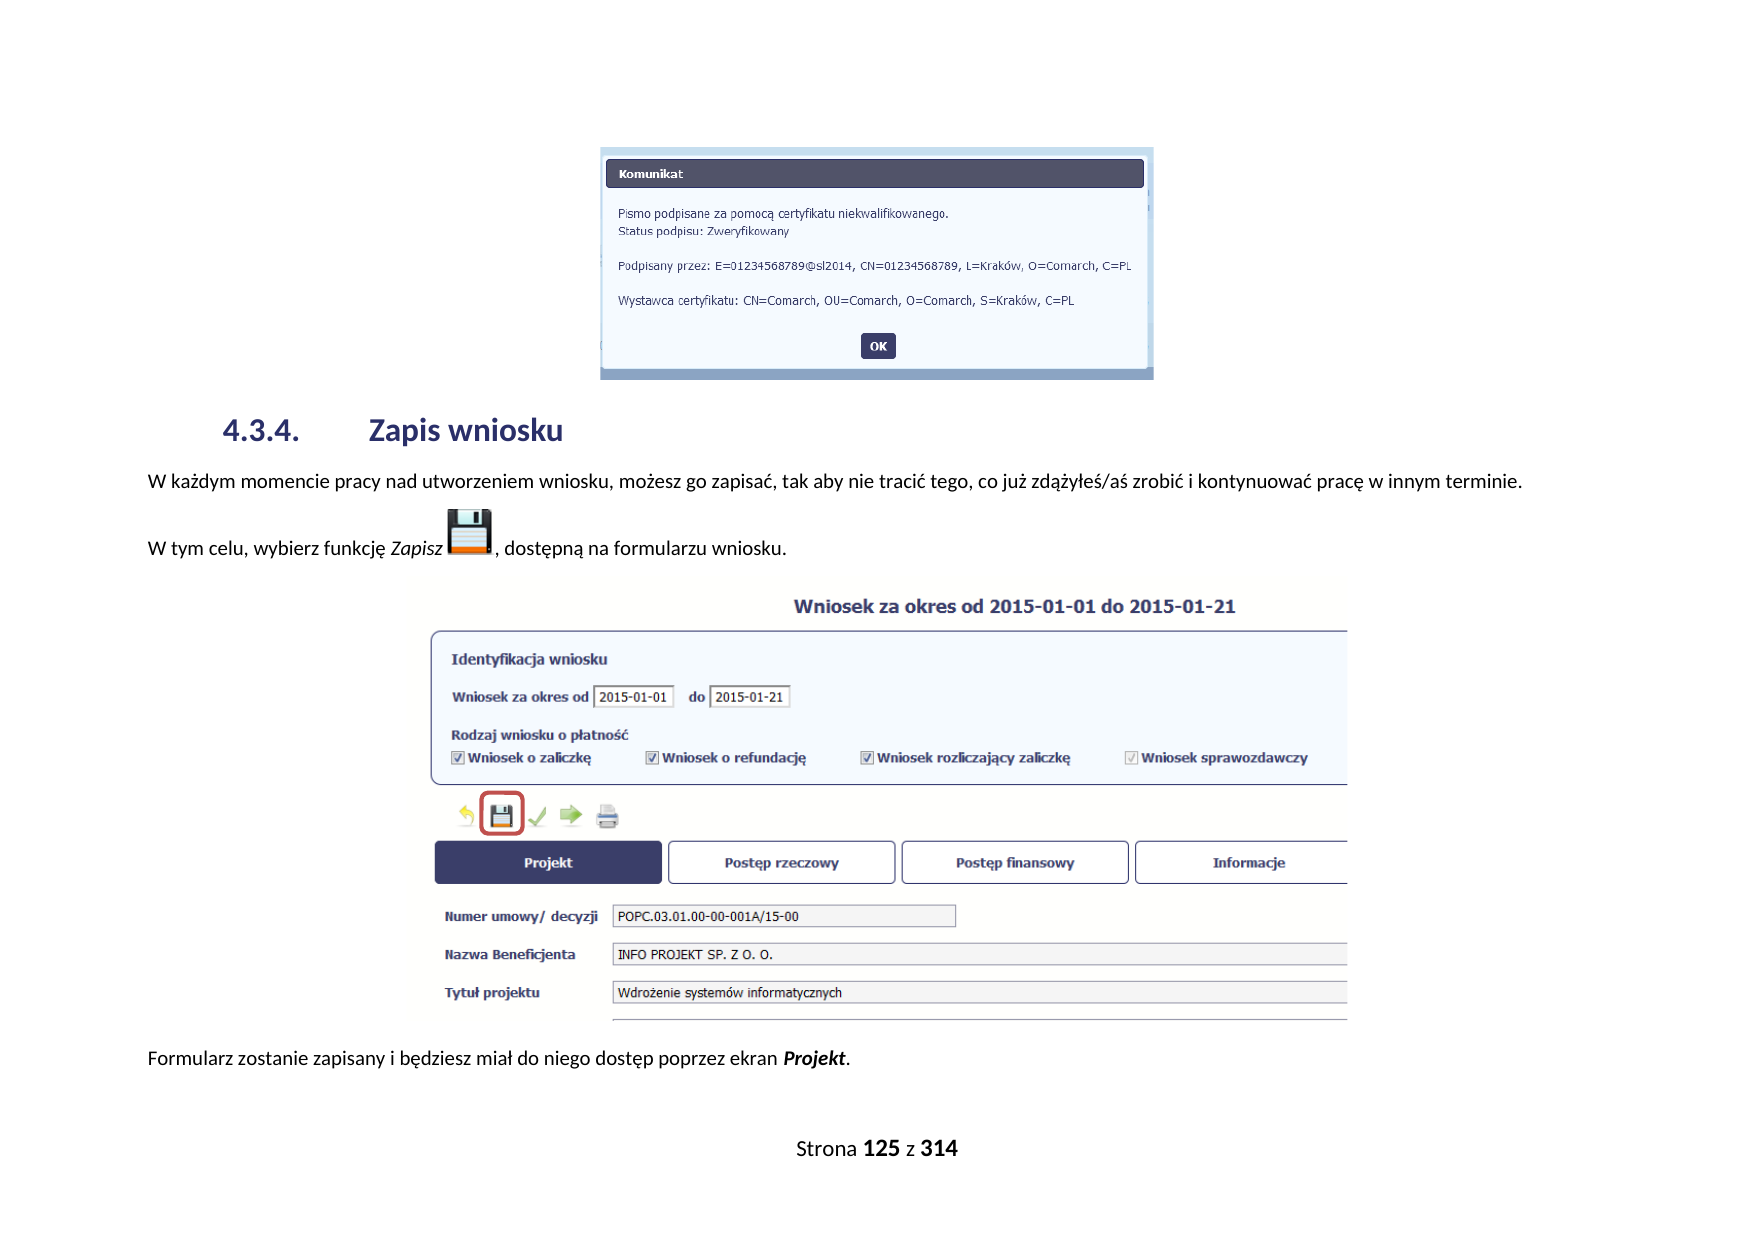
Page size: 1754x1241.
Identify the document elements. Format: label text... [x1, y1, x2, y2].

text W każdym momencie pracy nad utworzeniem wniosku, możesz go zapisać, tak aby nie tracić tego, co już zdążyłeś/aś zrobić i kontynuować pracę w innym terminie. [148, 468, 1606, 493]
picture [447, 509, 495, 555]
picture [406, 576, 1348, 1021]
text W tym celu, wybierz funkcję Zapisz , dostępną na formularzu wniosku. [148, 510, 1606, 560]
text Formularz zostanie zapisany i będziesz miał do niego dostęp poprzez ekran Projekt. [148, 1045, 1606, 1071]
subtitle Zapis wniosku [223, 409, 1606, 449]
picture [600, 147, 1154, 380]
